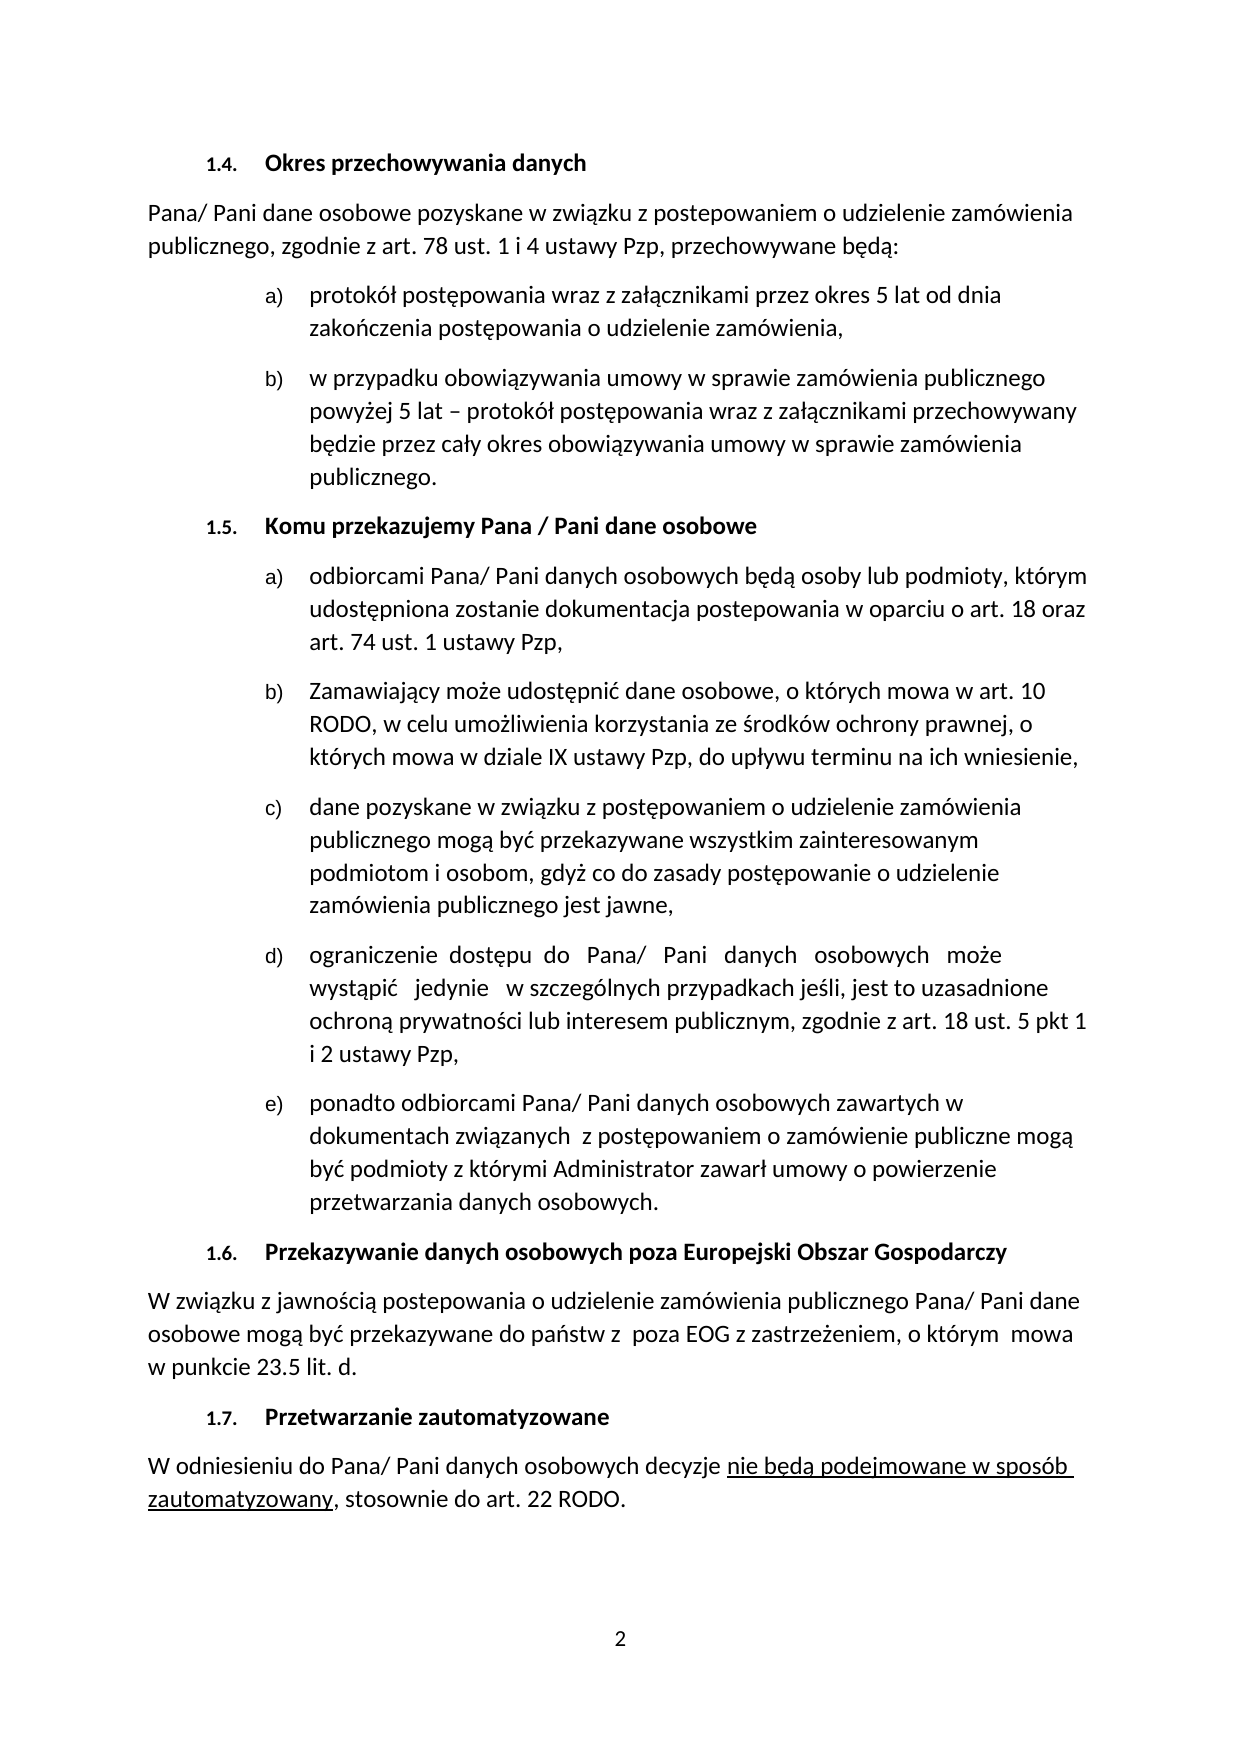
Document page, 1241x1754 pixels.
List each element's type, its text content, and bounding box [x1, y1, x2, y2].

list ograniczenie dostępu do Pana/ Pani danych osobowych może wystąpić jedynie w szczególnych przypadkach jeśli, jest to uzasadnione ochroną prywatności lub interesem publicznym, zgodnie z art. 18 ust. 5 pkt 1 i 2 ustawy Pzp, [265, 939, 1093, 1068]
list protokół postępowania wraz z załącznikami przez okres 5 lat od dnia zakończenia postępowania o udzielenie zamówienia, [265, 280, 1093, 343]
text W związku z jawnością postepowania o udzielenie zamówienia publicznego Pana/ Pani dane osobowe mogą być przekazywane do państw z poza EOG z zastrzeżeniem, o którym mowa w punkcie 23.5 lit. d. [148, 1286, 1093, 1382]
list Komu przekazujemy Pana / Pani dane osobowe [206, 511, 1093, 541]
list Przekazywanie danych osobowych poza Europejski Obszar Gospodarczy [206, 1236, 1093, 1266]
list ponadto odbiorcami Pana/ Pani danych osobowych zawartych w dokumentach związanych z postępowaniem o zamówienie publiczne mogą być podmioty z którymi Administrator zawarł umowy o powierzenie przetwarzania danych osobowych. [265, 1088, 1093, 1217]
list w przypadku obowiązywania umowy w sprawie zamówienia publicznego powyżej 5 lat – protokół postępowania wraz z załącznikami przechowywany będzie przez cały okres obowiązywania umowy w sprawie zamówienia publicznego. [265, 362, 1093, 491]
list Zamawiający może udostępnić dane osobowe, o których mowa w art. 10 RODO, w celu umożliwienia korzystania ze środków ochrony prawnej, o których mowa w dziale IX ustawy Pzp, do upływu terminu na ich wniesienie, [265, 676, 1093, 772]
text W odniesieniu do Pana/ Pani danych osobowych decyzje nie będą podejmowane w sposób zautomatyzowany, stosownie do art. 22 RODO. [148, 1451, 1093, 1514]
text Pana/ Pani dane osobowe pozyskane w związku z postepowaniem o udzielenie zamówienia publicznego, zgodnie z art. 78 ust. 1 i 4 ustawy Pzp, przechowywane będą: [148, 197, 1093, 261]
list dane pozyskane w związku z postępowaniem o udzielenie zamówienia publicznego mogą być przekazywane wszystkim zainteresowanym podmiotom i osobom, gdyż co do zasady postępowanie o udzielenie zamówienia publicznego jest jawne, [265, 791, 1093, 920]
list Przetwarzanie zautomatyzowane [206, 1401, 1093, 1431]
list Okres przechowywania danych [206, 148, 1093, 178]
list odbiorcami Pana/ Pani danych osobowych będą osoby lub podmioty, którym udostępniona zostanie dokumentacja postepowania w oparciu o art. 18 oraz art. 74 ust. 1 ustawy Pzp, [265, 560, 1093, 656]
